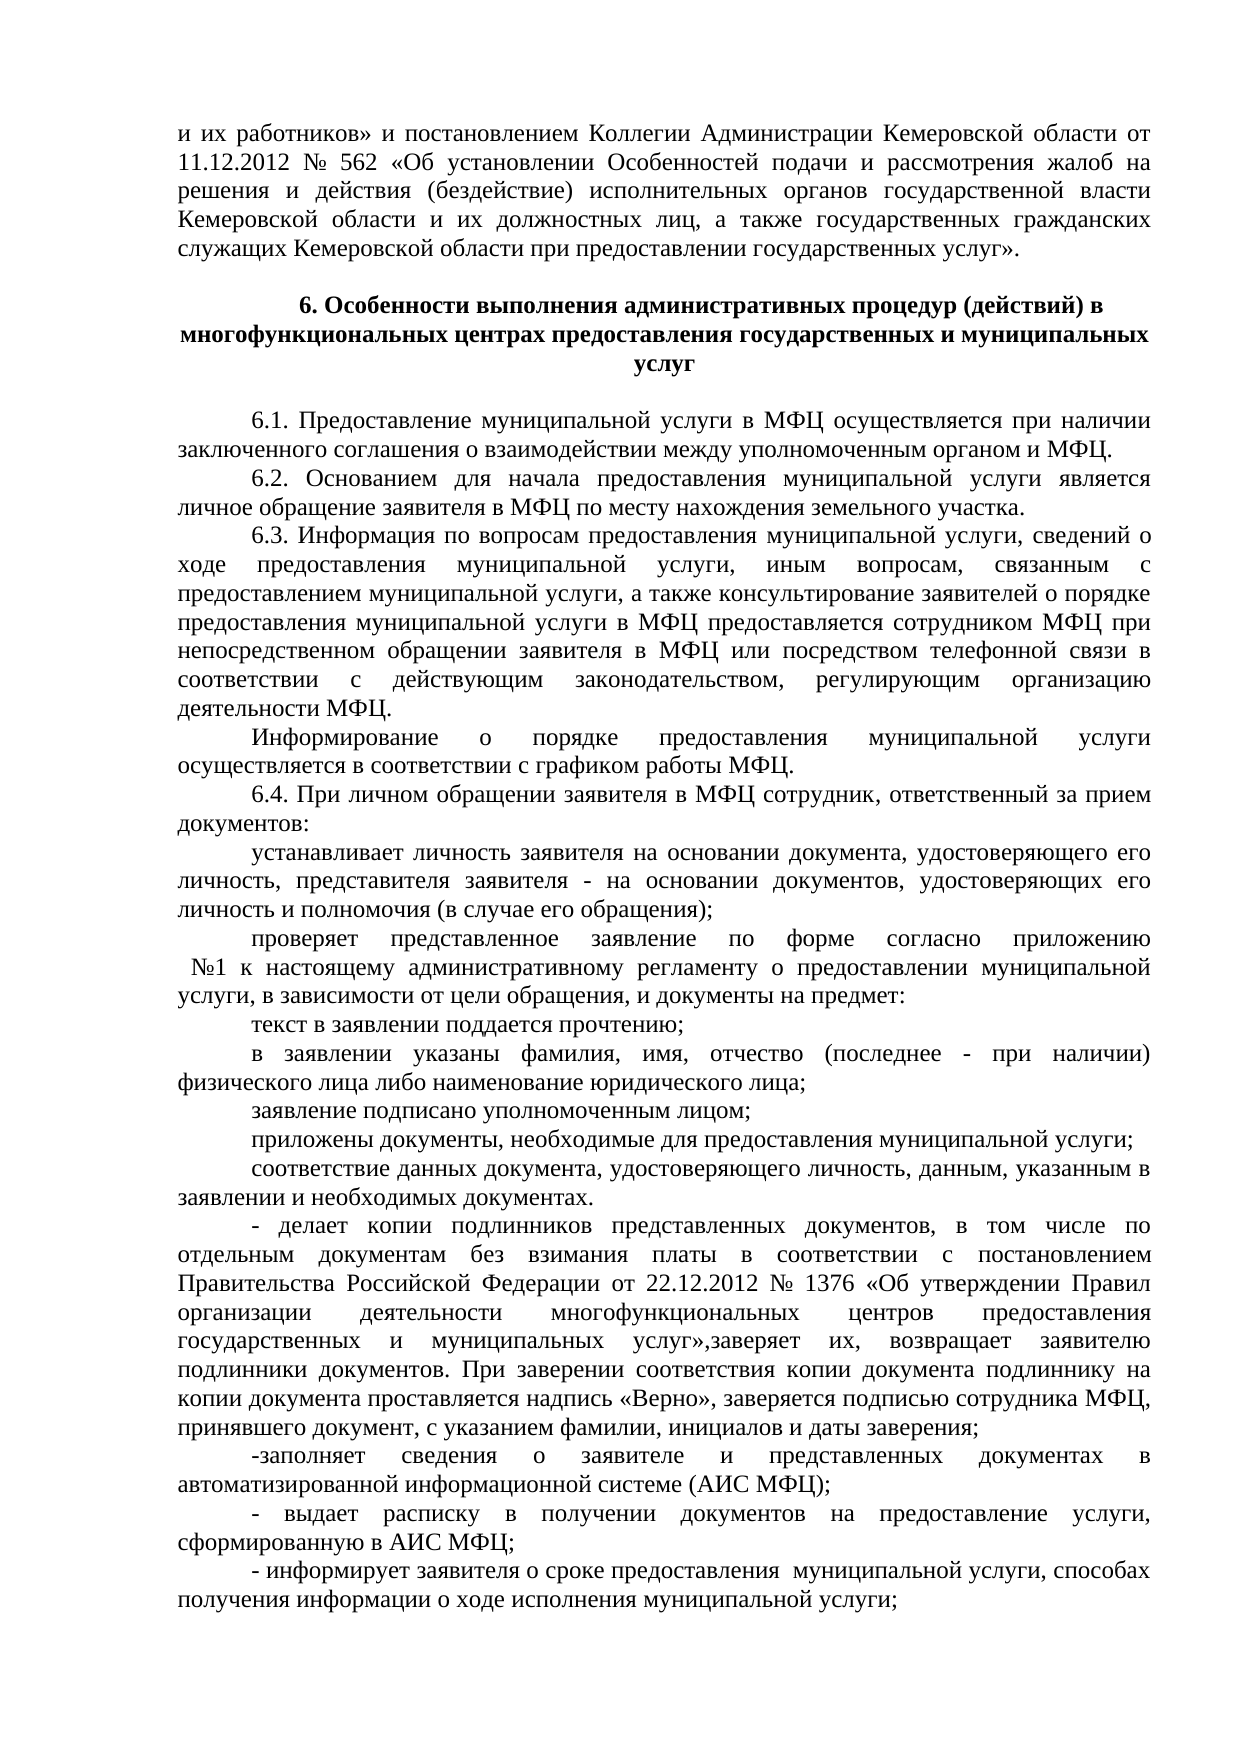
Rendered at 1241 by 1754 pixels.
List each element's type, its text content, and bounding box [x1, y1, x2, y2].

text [177, 118, 1152, 262]
text соответствие данных документа, удостоверяющего личность, данным, указанным в заявлении и необходимых документах. [177, 1153, 1152, 1211]
text 6.2. Основанием для начала предоставления муниципальной услуги является личное обращение заявителя в МФЦ по месту нахождения земельного участка. [177, 463, 1152, 521]
text -заполняет сведения о заявителе и представленных документах в автоматизированной информационной системе (АИС МФЦ); [177, 1441, 1152, 1498]
text 6.3. Информация по вопросам предоставления муниципальной услуги, сведений о ходе предоставления муниципальной услуги, иным вопросам, связанным с предоставлением муниципальной услуги, а также консультирование заявителей о порядке предоставления муниципальной услуги в МФЦ предоставляется сотрудником МФЦ при непосредственном обращении заявителя в МФЦ или посредством телефонной связи в соответствии с действующим законодательством, регулирующим организацию деятельности МФЦ. [177, 521, 1152, 722]
text - выдает расписку в получении документов на предоставление услуги, сформированную в АИС МФЦ; [177, 1498, 1152, 1556]
text устанавливает личность заявителя на основании документа, удостоверяющего его личность, представителя заявителя - на основании документов, удостоверяющих его личность и полномочия (в случае его обращения); [177, 837, 1152, 923]
text приложены документы, необходимые для предоставления муниципальной услуги; [177, 1124, 1152, 1153]
text 6.4. При личном обращении заявителя в МФЦ сотрудник, ответственный за прием документов: [177, 779, 1152, 837]
text 6. Особенности выполнения административных процедур (действий) в многофункциональных центрах предоставления государственных и муниципальных услуг [177, 291, 1152, 377]
text проверяет представленное заявление по форме согласно приложению №1 к настоящему административному регламенту о предоставлении муниципальной услуги, в зависимости от цели обращения, и документы на предмет: [177, 923, 1152, 1009]
text Информирование о порядке предоставления муниципальной услуги осуществляется в соответствии с графиком работы МФЦ. [177, 722, 1152, 779]
text заявление подписано уполномоченным лицом; [177, 1096, 1152, 1124]
text - информирует заявителя о сроке предоставления муниципальной услуги, способах получения информации о ходе исполнения муниципальной услуги; [177, 1556, 1152, 1613]
text 6.1. Предоставление муниципальной услуги в МФЦ осуществляется при наличии заключенного соглашения о взаимодействии между уполномоченным органом и МФЦ. [177, 406, 1152, 463]
text в заявлении указаны фамилия, имя, отчество (последнее - при наличии) физического лица либо наименование юридического лица; [177, 1038, 1152, 1096]
text - делает копии подлинников представленных документов, в том числе по отдельным документам без взимания платы в соответствии с постановлением Правительства Российской Федерации от 22.12.2012 № 1376 «Об утверждении Правил организации деятельности многофункциональных центров предоставления государственных и муниципальных услуг»,заверяет их, возвращает заявителю подлинники документов. При заверении соответствия копии документа подлиннику на копии документа проставляется надпись «Верно», заверяется подписью сотрудника МФЦ, принявшего документ, с указанием фамилии, инициалов и даты заверения; [177, 1211, 1152, 1441]
text текст в заявлении поддается прочтению; [177, 1009, 1152, 1038]
